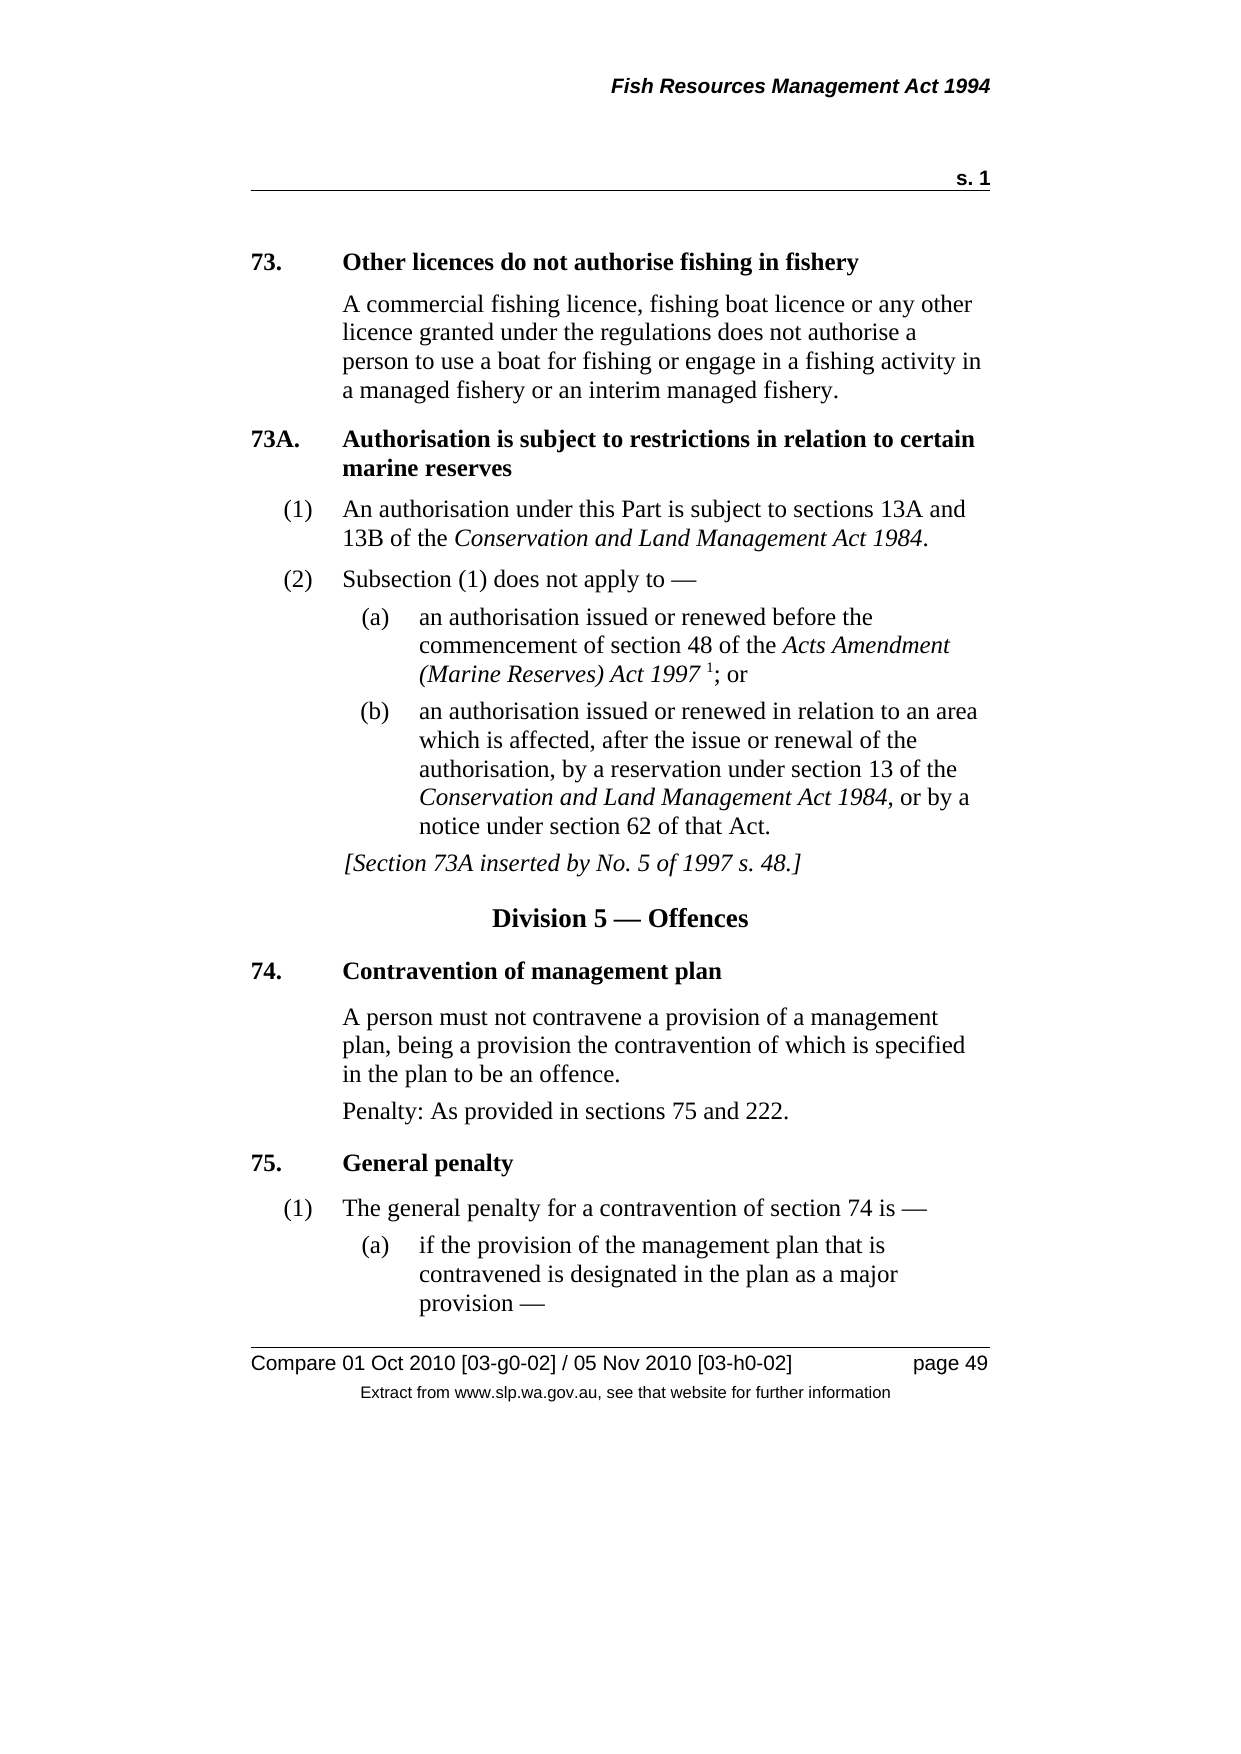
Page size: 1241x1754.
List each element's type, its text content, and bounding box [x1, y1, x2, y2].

subtitle 73. Other licences do not authorise fishing in fishery [251, 247, 990, 276]
text (1) An authorisation under this Part is subject to sections 13A and 13B of the Conservation and Land Management Act 1984. [251, 494, 990, 552]
text Penalty: As provided in sections 75 and 222. [251, 1096, 990, 1125]
text (a) if the provision of the management plan that is contravened is designated in the plan as a major provision — [251, 1230, 990, 1317]
text [Section 73A inserted by No. 5 of 1997 s. 48.] [251, 848, 990, 877]
subtitle Division 5 — Offences [251, 902, 990, 933]
text A person must not contravene a provision of a management plan, being a provision the contravention of which is specified in the plan to be an offence. [251, 1002, 990, 1088]
text (2) Subsection (1) does not apply to — [251, 564, 990, 593]
subtitle 74. Contravention of management plan [251, 956, 990, 985]
text (a) an authorisation issued or renewed before the commencement of section 48 of the Acts Amendment (Marine Reserves) Act 1997 1; or [251, 602, 990, 688]
subtitle 75. General penalty [251, 1148, 990, 1177]
text (1) The general penalty for a contravention of section 74 is — [251, 1193, 990, 1222]
subtitle 73A. Authorisation is subject to restrictions in relation to certain marine reserves [251, 424, 990, 482]
text (b) an authorisation issued or renewed in relation to an area which is affected, after the issue or renewal of the authorisation, by a reservation under section 13 of the Conservation and Land Management Act 1984, or by a notice under section 62 of that Act. [251, 696, 990, 840]
text A commercial fishing licence, fishing boat licence or any other licence granted under the regulations does not authorise a person to use a boat for fishing or engage in a fishing activity in a managed fishery or an interim managed fishery. [251, 289, 990, 404]
